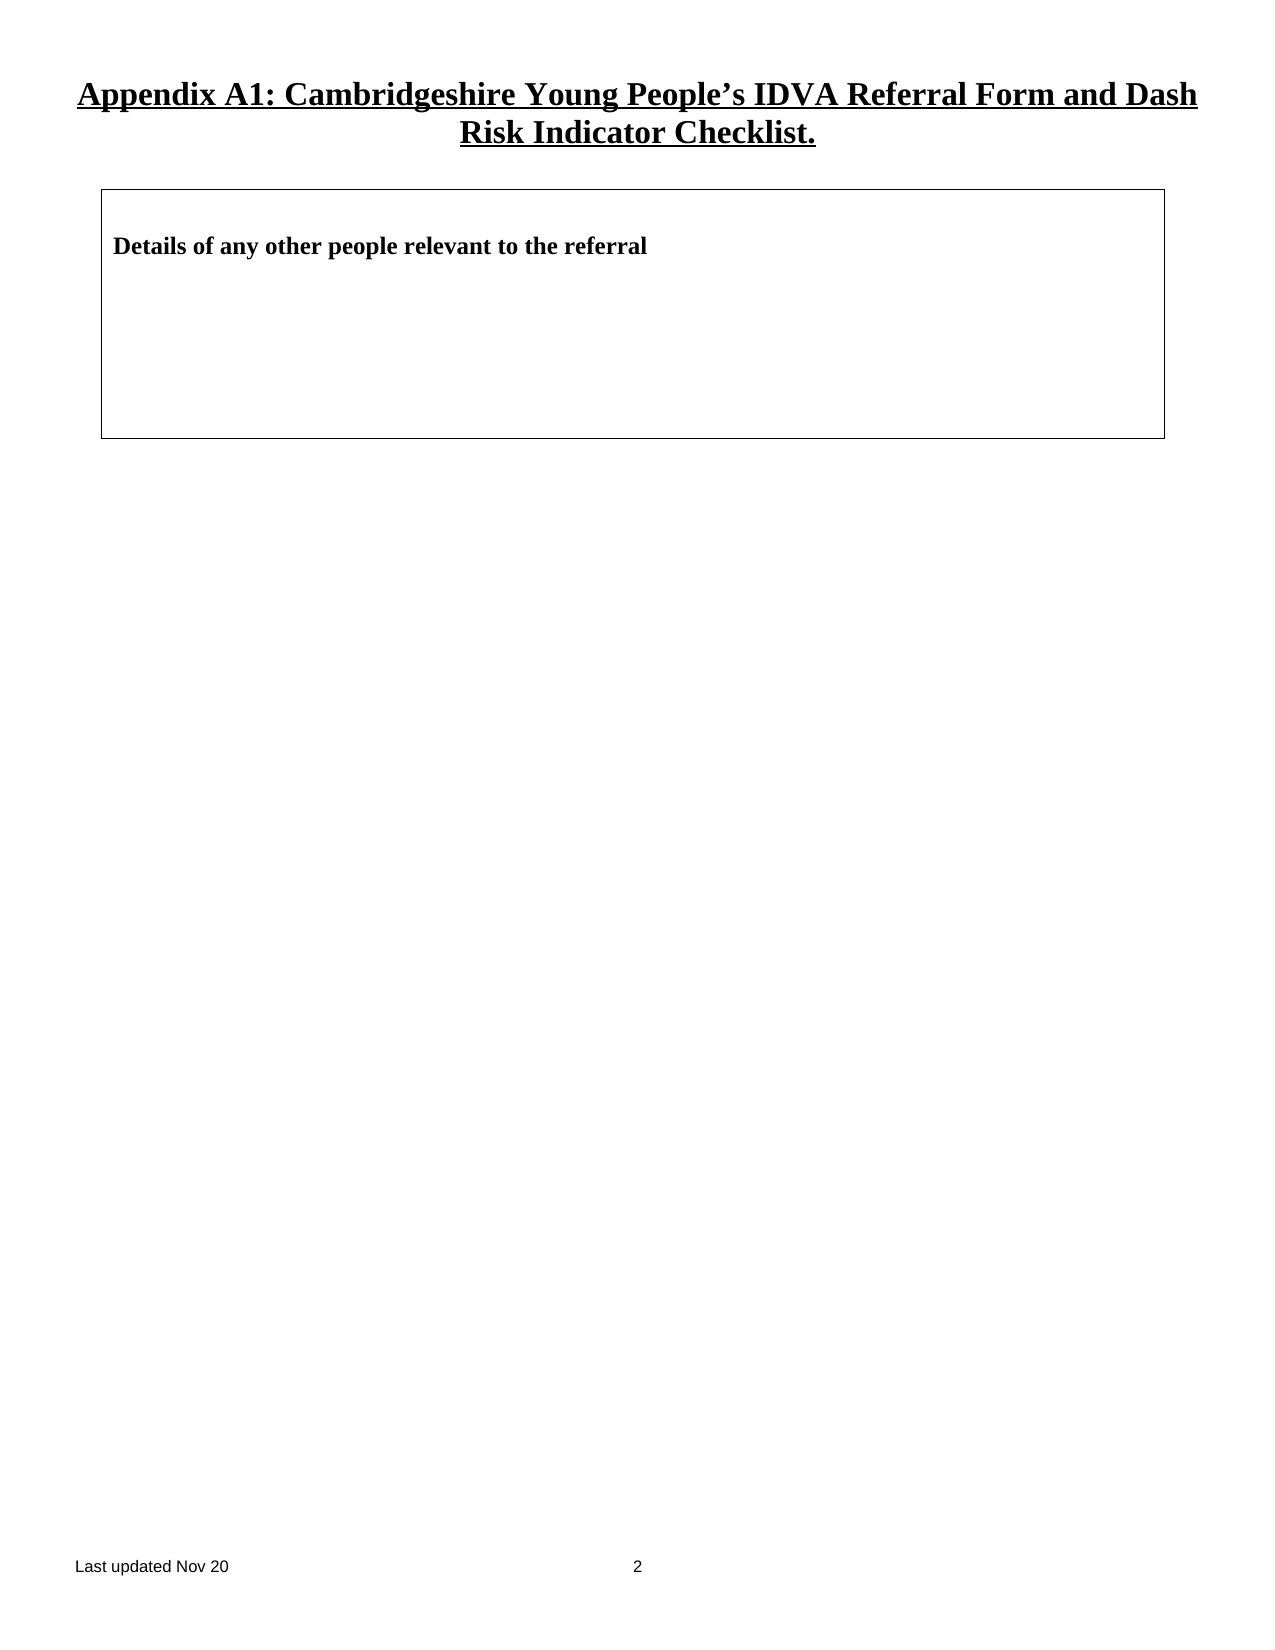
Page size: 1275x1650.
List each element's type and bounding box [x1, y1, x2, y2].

table_header [102, 190, 1164, 437]
